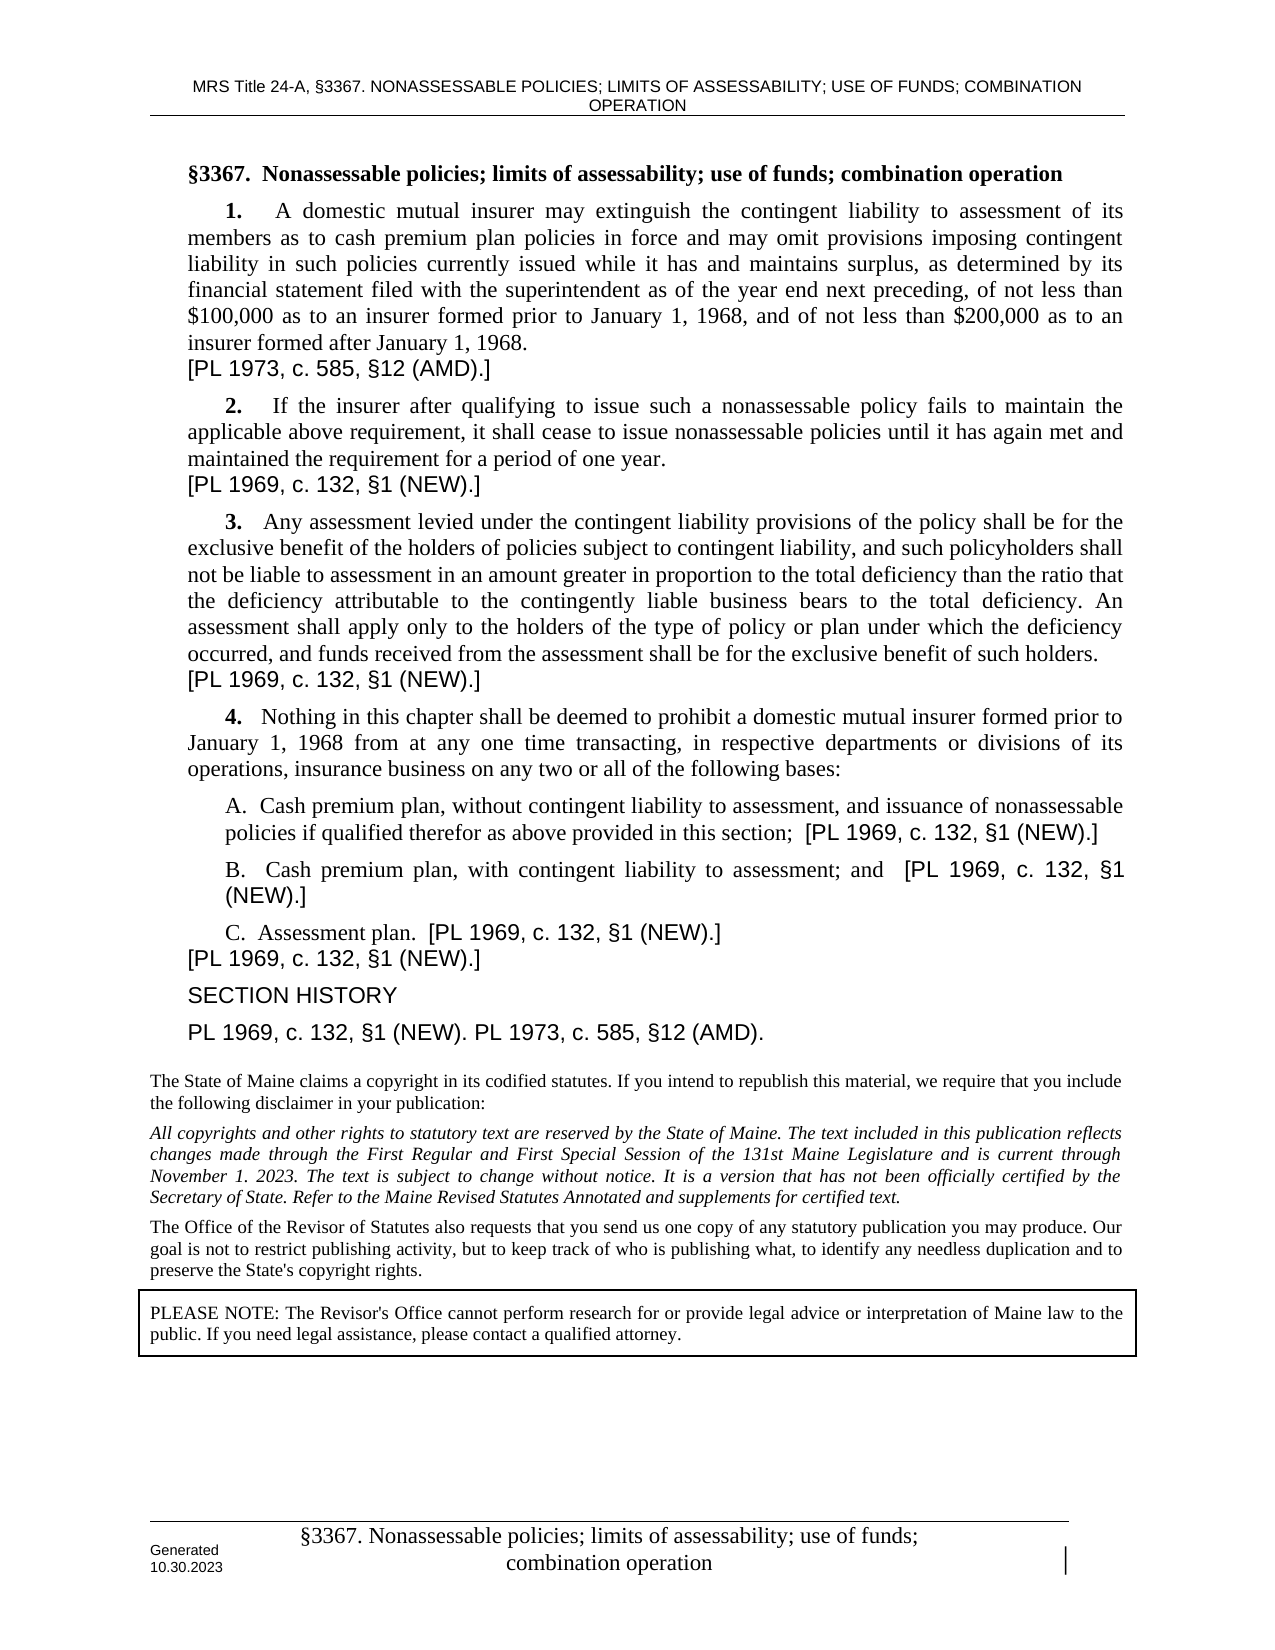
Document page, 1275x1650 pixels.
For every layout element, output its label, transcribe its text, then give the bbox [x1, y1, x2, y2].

text PLEASE NOTE: The Revisor's Office cannot perform research for or provide legal advice or interpretation of Maine law to the public. If you need legal assistance, please contact a qualified attorney. [140, 1291, 1135, 1355]
text SECTION HISTORY [187, 982, 1125, 1008]
text 2. If the insurer after qualifying to issue such a nonassessable policy fails to maintain the applicable above requirement, it shall cease to issue nonassessable policies until it has again met and maintained the requirement for a period of one year. [187, 392, 1125, 471]
text 4. Nothing in this chapter shall be deemed to prohibit a domestic mutual insurer formed prior to January 1, 1968 from at any one time transacting, in respective departments or divisions of its operations, insurance business on any two or all of the following bases: [187, 703, 1125, 782]
text All copyrights and other rights to statutory text are reserved by the State of Maine. The text included in this publication reflects changes made through the First Regular and First Special Session of the 131st Maine Legislature and is current through November 1. 2023 . The text is subject to change without notice. It is a version that has not been officially certified by the Secretary of State. Refer to the Maine Revised Statutes Annotated and supplements for certified text. [150, 1122, 1125, 1208]
text A. Cash premium plan, without contingent liability to assessment, and issuance of nonassessable policies if qualified therefor as above provided in this section; [PL 1969, c. 132, §1 (NEW).] [225, 792, 1125, 845]
text [PL 1973, c. 585, §12 (AMD).] [187, 355, 1125, 382]
text [PL 1969, c. 132, §1 (NEW).] [187, 945, 1125, 972]
text The Office of the Revisor of Statutes also requests that you send us one copy of any statutory publication you may produce. Our goal is not to restrict publishing activity, but to keep track of who is publishing what, to identify any needless duplication and to preserve the State's copyright rights. [150, 1216, 1125, 1281]
text PL 1969, c. 132, §1 (NEW). PL 1973, c. 585, §12 (AMD). [187, 1019, 1125, 1045]
text C. Assessment plan. [PL 1969, c. 132, §1 (NEW).] [225, 919, 1125, 945]
text [PL 1969, c. 132, §1 (NEW).] [187, 471, 1125, 497]
text 3. Any assessment levied under the contingent liability provisions of the policy shall be for the exclusive benefit of the holders of policies subject to contingent liability, and such policyholders shall not be liable to assessment in an amount greater in proportion to the total deficiency than the ratio that the deficiency attributable to the contingently liable business bears to the total deficiency. An assessment shall apply only to the holders of the type of policy or plan under which the deficiency occurred, and funds received from the assessment shall be for the exclusive benefit of such holders. [187, 508, 1125, 666]
text §3367. Nonassessable policies; limits of assessability; use of funds; combination operation [187, 160, 1125, 187]
text [PL 1969, c. 132, §1 (NEW).] [187, 666, 1125, 692]
text 1. A domestic mutual insurer may extinguish the contingent liability to assessment of its members as to cash premium plan policies in force and may omit provisions imposing contingent liability in such policies currently issued while it has and maintains surplus, as determined by its financial statement filed with the superintendent as of the year end next preceding, of not less than $100,000 as to an insurer formed prior to January 1, 1968, and of not less than $200,000 as to an insurer formed after January 1, 1968. [187, 197, 1125, 355]
text The State of Maine claims a copyright in its codified statutes. If you intend to republish this material, we require that you include the following disclaimer in your publication: [150, 1070, 1125, 1113]
text B. Cash premium plan, with contingent liability to assessment; and [PL 1969, c. 132, §1 (NEW).] [225, 856, 1125, 908]
